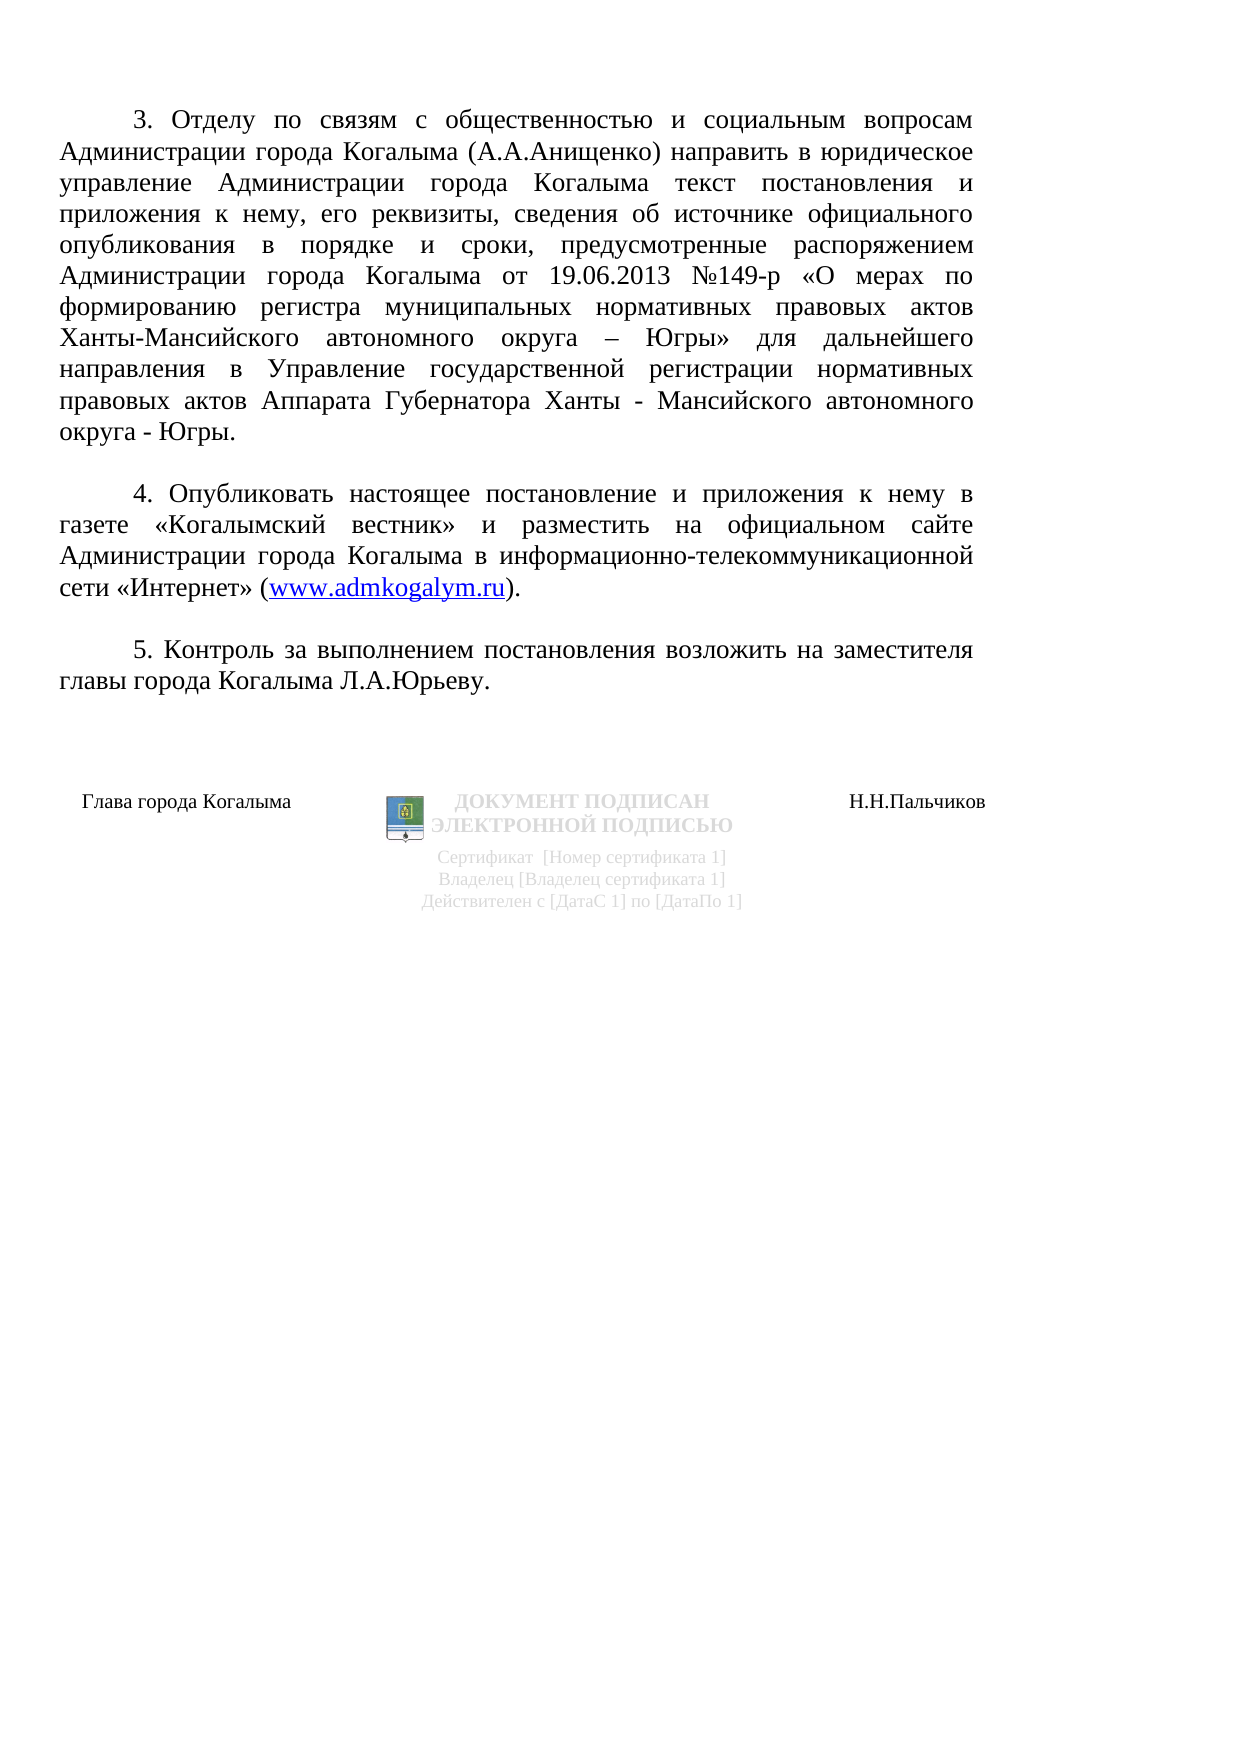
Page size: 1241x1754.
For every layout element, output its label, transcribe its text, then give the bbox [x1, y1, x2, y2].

table_header [372, 789, 794, 942]
table_header [794, 789, 997, 942]
picture [386, 796, 424, 843]
text 4. Опубликовать настоящее постановление и приложения к нему в газете «Когалымский вестник» и разместить на официальном сайте Администрации города Когалыма в информационно-телекоммуникационной сети «Интернет» (www.admkogalym.ru). [59, 477, 974, 602]
table_header [70, 789, 372, 942]
text 3. Отделу по связям с общественностью и социальным вопросам Администрации города Когалыма (А.А.Анищенко) направить в юридическое управление Администрации города Когалыма текст постановления и приложения к нему, его реквизиты, сведения об источнике официального опубликования в порядке и сроки, предусмотренные распоряжением Администрации города Когалыма от 19.06.2013 №149-р «О мерах по формированию регистра муниципальных нормативных правовых актов Ханты-Мансийского автономного округа – Югры» для дальнейшего направления в Управление государственной регистрации нормативных правовых актов Аппарата Губернатора Ханты - Мансийского автономного округа - Югры. [59, 103, 974, 446]
text 5. Контроль за выполнением постановления возложить на заместителя главы города Когалыма Л.А.Юрьеву. [59, 633, 974, 695]
